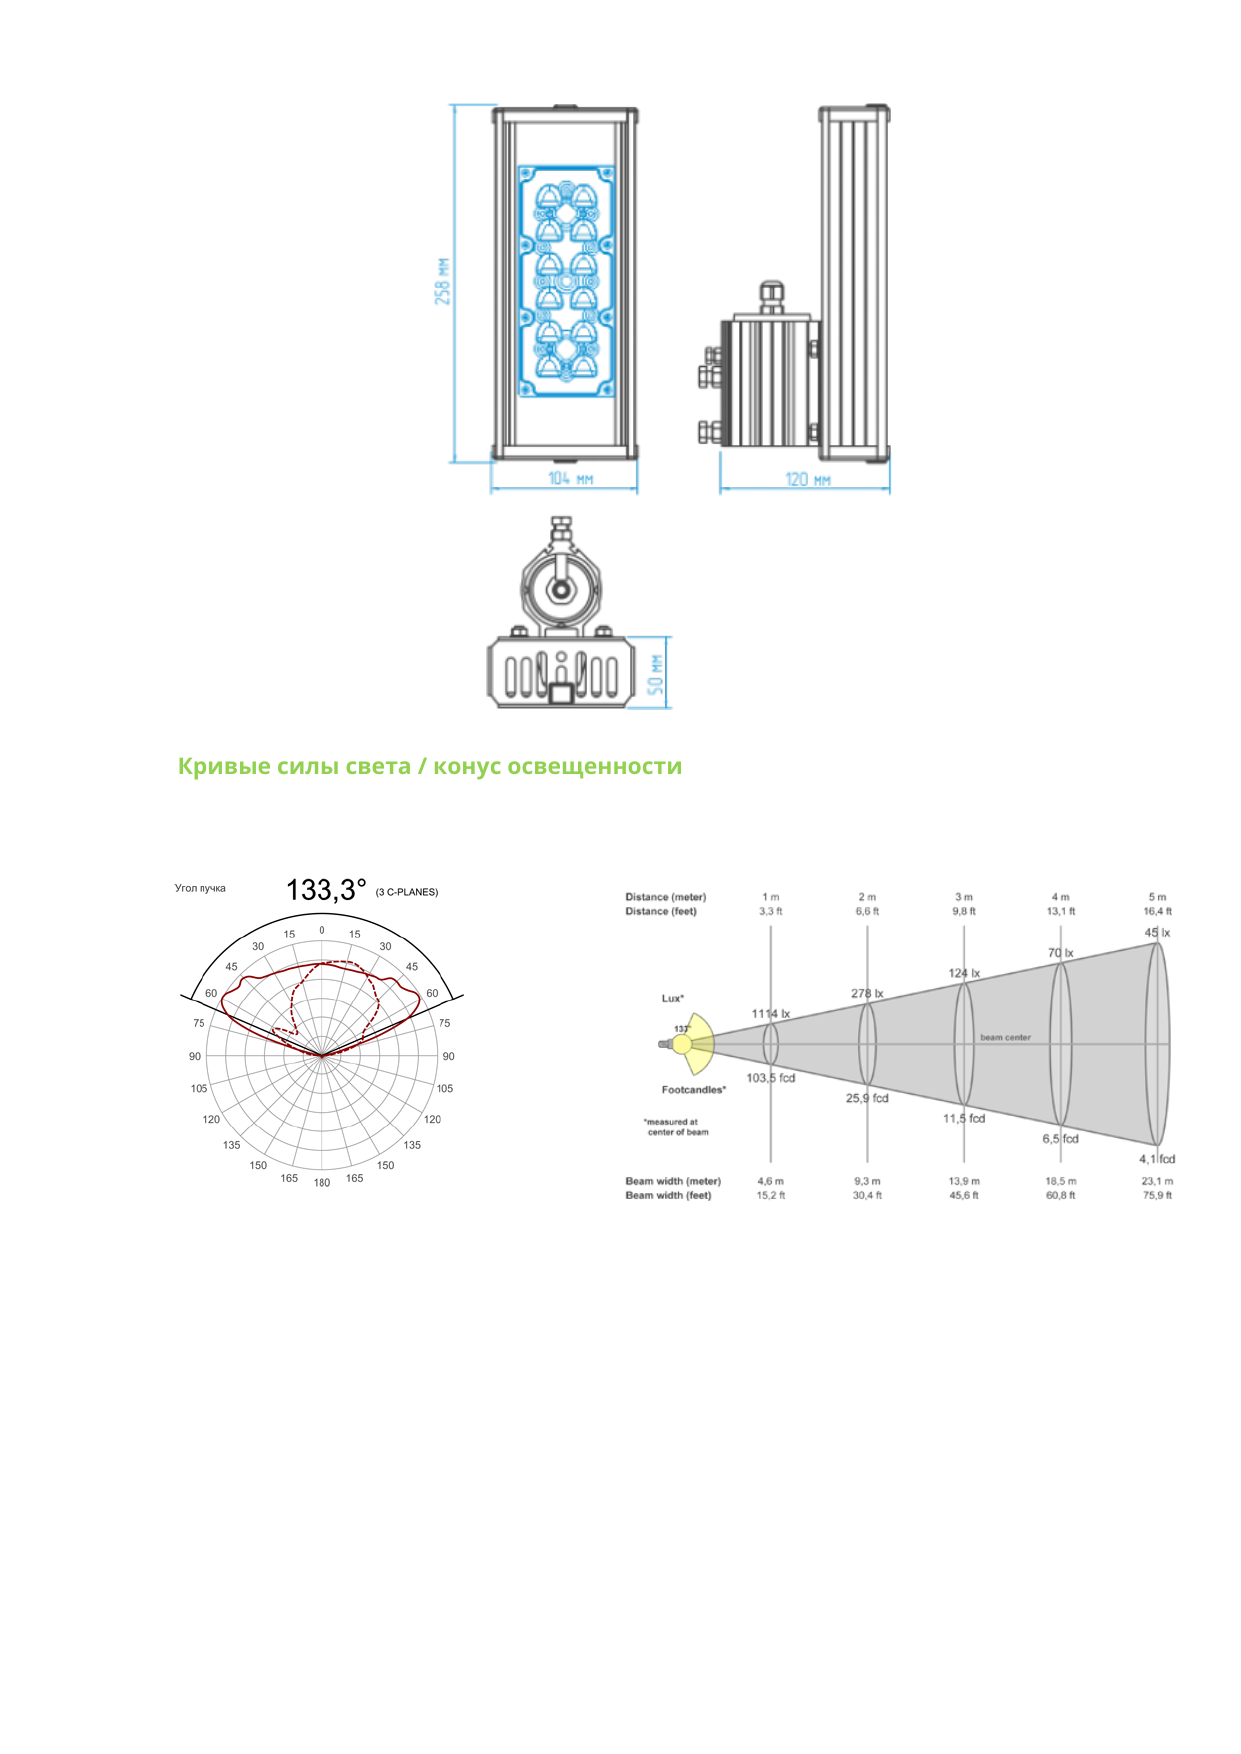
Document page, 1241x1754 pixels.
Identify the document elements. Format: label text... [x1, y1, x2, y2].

picture [622, 860, 1179, 1229]
text Кривые силы света / конус освещенности [177, 750, 1152, 781]
picture [84, 875, 560, 1190]
picture [315, 103, 1013, 710]
